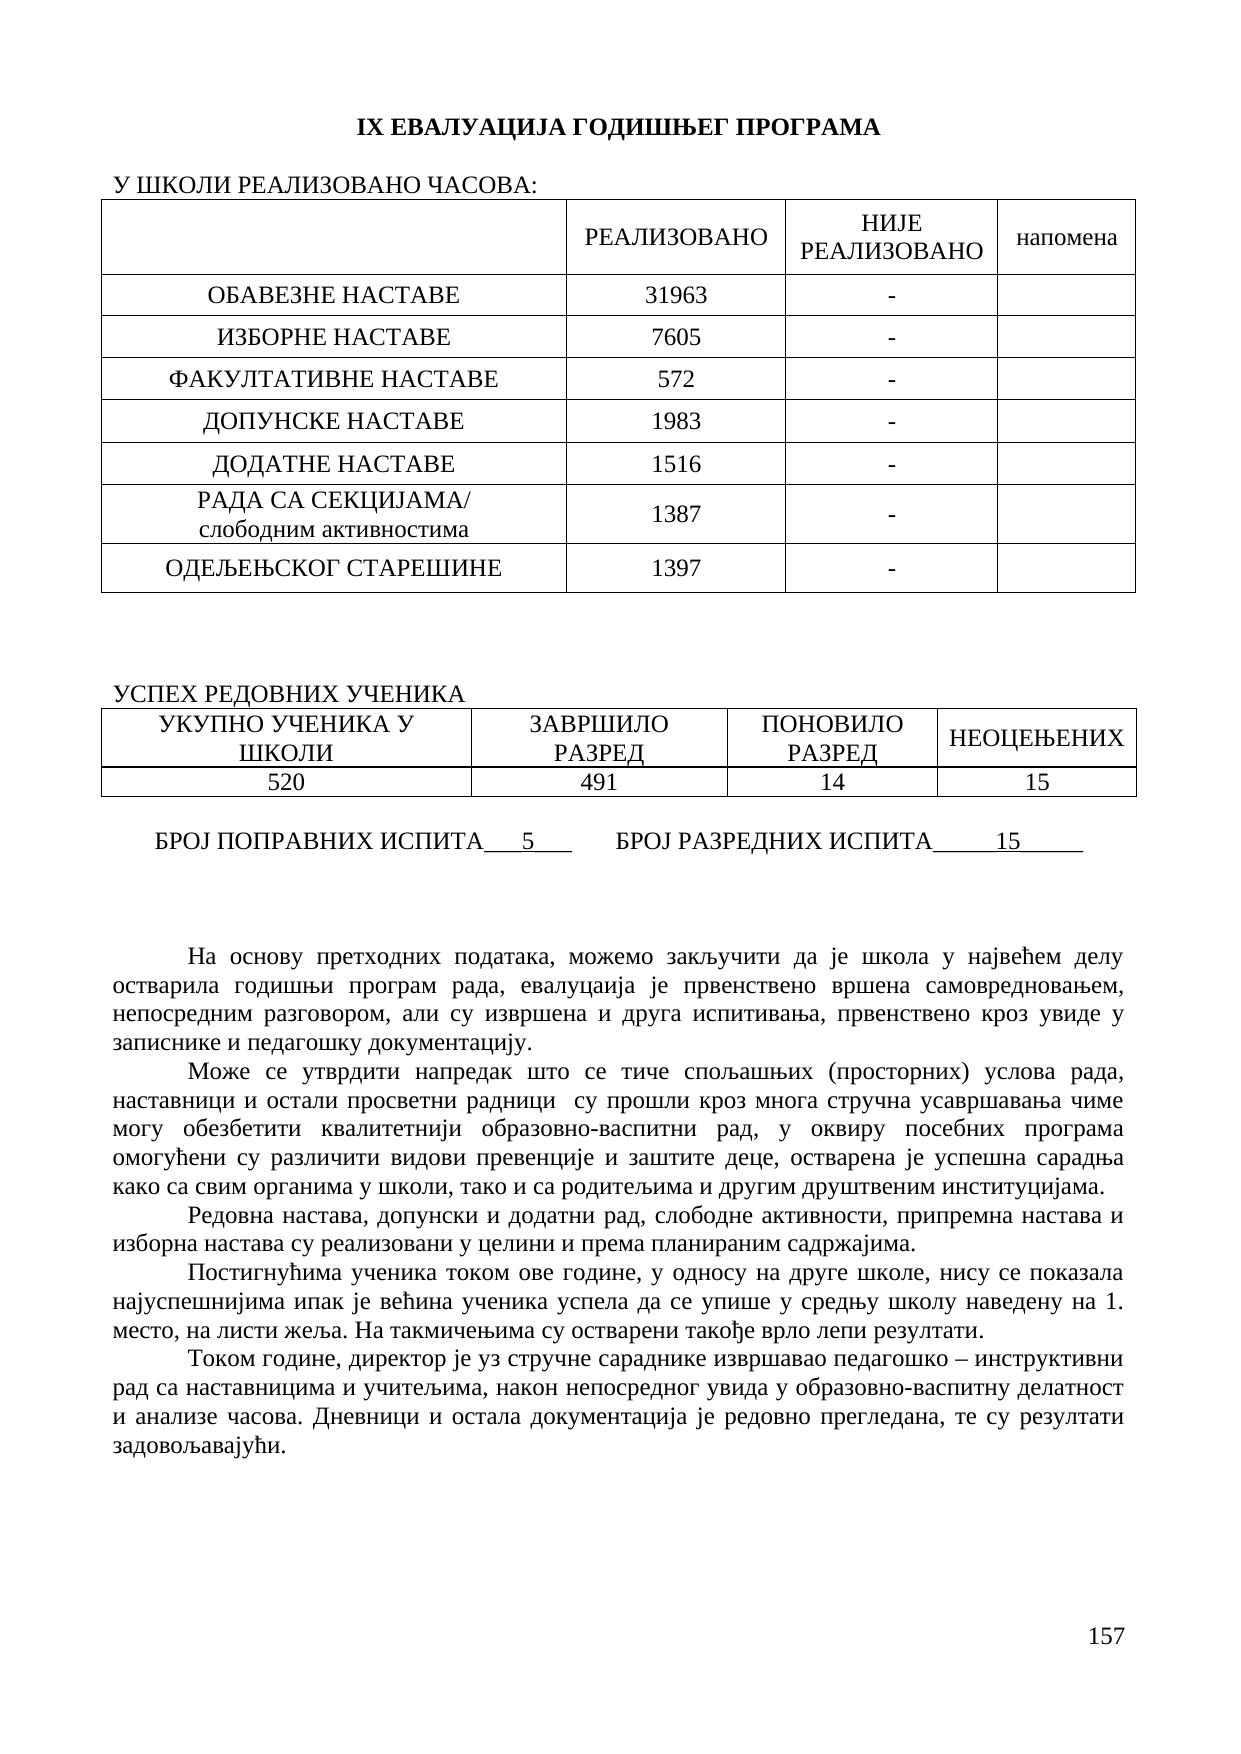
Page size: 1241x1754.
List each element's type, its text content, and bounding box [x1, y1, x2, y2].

text БРОЈ ПОПРАВНИХ ИСПИТА___5___ БРОЈ РАЗРЕДНИХ ИСПИТА_____15_____ [112, 826, 1125, 855]
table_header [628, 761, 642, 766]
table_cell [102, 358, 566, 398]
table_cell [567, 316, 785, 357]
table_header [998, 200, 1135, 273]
text Редовна настава, допунски и додатни рад, слободне активности, припремна настава и изборна настава су реализовани у целини и према планираним садржајима. [112, 1200, 1125, 1257]
text УСПЕХ РЕДОВНИХ УЧЕНИКА [112, 679, 1125, 708]
text Током године, директор је уз стручне сараднике извршавао педагошко – инструктивни рад са наставницима и учитељима, након непосредног увида у образовно-васпитну делатност и анализе часова. Дневници и остала документација је редовно прегледана, те су резултати задовољавајући. [112, 1343, 1125, 1458]
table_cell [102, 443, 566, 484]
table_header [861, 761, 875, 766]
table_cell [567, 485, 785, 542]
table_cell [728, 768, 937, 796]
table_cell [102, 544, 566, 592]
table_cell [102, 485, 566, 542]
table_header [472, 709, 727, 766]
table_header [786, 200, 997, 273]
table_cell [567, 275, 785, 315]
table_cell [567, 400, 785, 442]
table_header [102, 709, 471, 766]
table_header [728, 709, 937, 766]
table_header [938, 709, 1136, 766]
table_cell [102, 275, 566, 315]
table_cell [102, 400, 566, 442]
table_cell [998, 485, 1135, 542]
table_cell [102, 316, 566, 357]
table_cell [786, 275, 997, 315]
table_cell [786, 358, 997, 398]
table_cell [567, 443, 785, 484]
text На основу претходних података, можемо закључити да је школа у највећем делу остварила годишњи програм рада, евалуцаија је првенствено вршена самовредновањем, непосредним разговором, али су извршена и друга испитивања, првенствено кроз увиде у записнике и педагошку документацију. [112, 941, 1125, 1056]
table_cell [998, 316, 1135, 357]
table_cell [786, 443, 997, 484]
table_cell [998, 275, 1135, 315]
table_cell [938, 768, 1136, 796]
text IX ЕВАЛУАЦИЈА ГОДИШЊЕГ ПРОГРАМА [112, 112, 1125, 141]
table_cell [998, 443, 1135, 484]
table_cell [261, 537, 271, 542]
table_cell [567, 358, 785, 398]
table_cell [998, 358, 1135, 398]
text У ШКОЛИ РЕАЛИЗОВАНО ЧАСОВА: [112, 170, 1125, 198]
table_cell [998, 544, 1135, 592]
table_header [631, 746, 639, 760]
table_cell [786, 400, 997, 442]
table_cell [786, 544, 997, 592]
text Може се утврдити напредак што се тиче спољашњих (просторних) услова рада, наставници и остали просветни радници су прошли кроз многа стручна усавршавања чиме могу обезбетити квалитетнији образовно-васпитни рад, у оквиру посебних програма омогућени су различити видови превенције и заштите деце, остварена је успешна сарадња како са свим органима у школи, тако и са родитељима и другим друштвеним институцијама. [112, 1056, 1125, 1200]
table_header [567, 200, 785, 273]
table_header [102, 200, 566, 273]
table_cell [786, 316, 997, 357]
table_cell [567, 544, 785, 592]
text Постигнућима ученика током ове године, у односу на друге школе, нису се показала најуспешнијима ипак је већина ученика успела да се упише у средњу школу наведену на 1. место, на листи жеља. На такмичењима су остварени такође врло лепи резултати. [112, 1257, 1125, 1343]
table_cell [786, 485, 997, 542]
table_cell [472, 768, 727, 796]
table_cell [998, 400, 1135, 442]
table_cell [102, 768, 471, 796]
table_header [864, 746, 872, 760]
